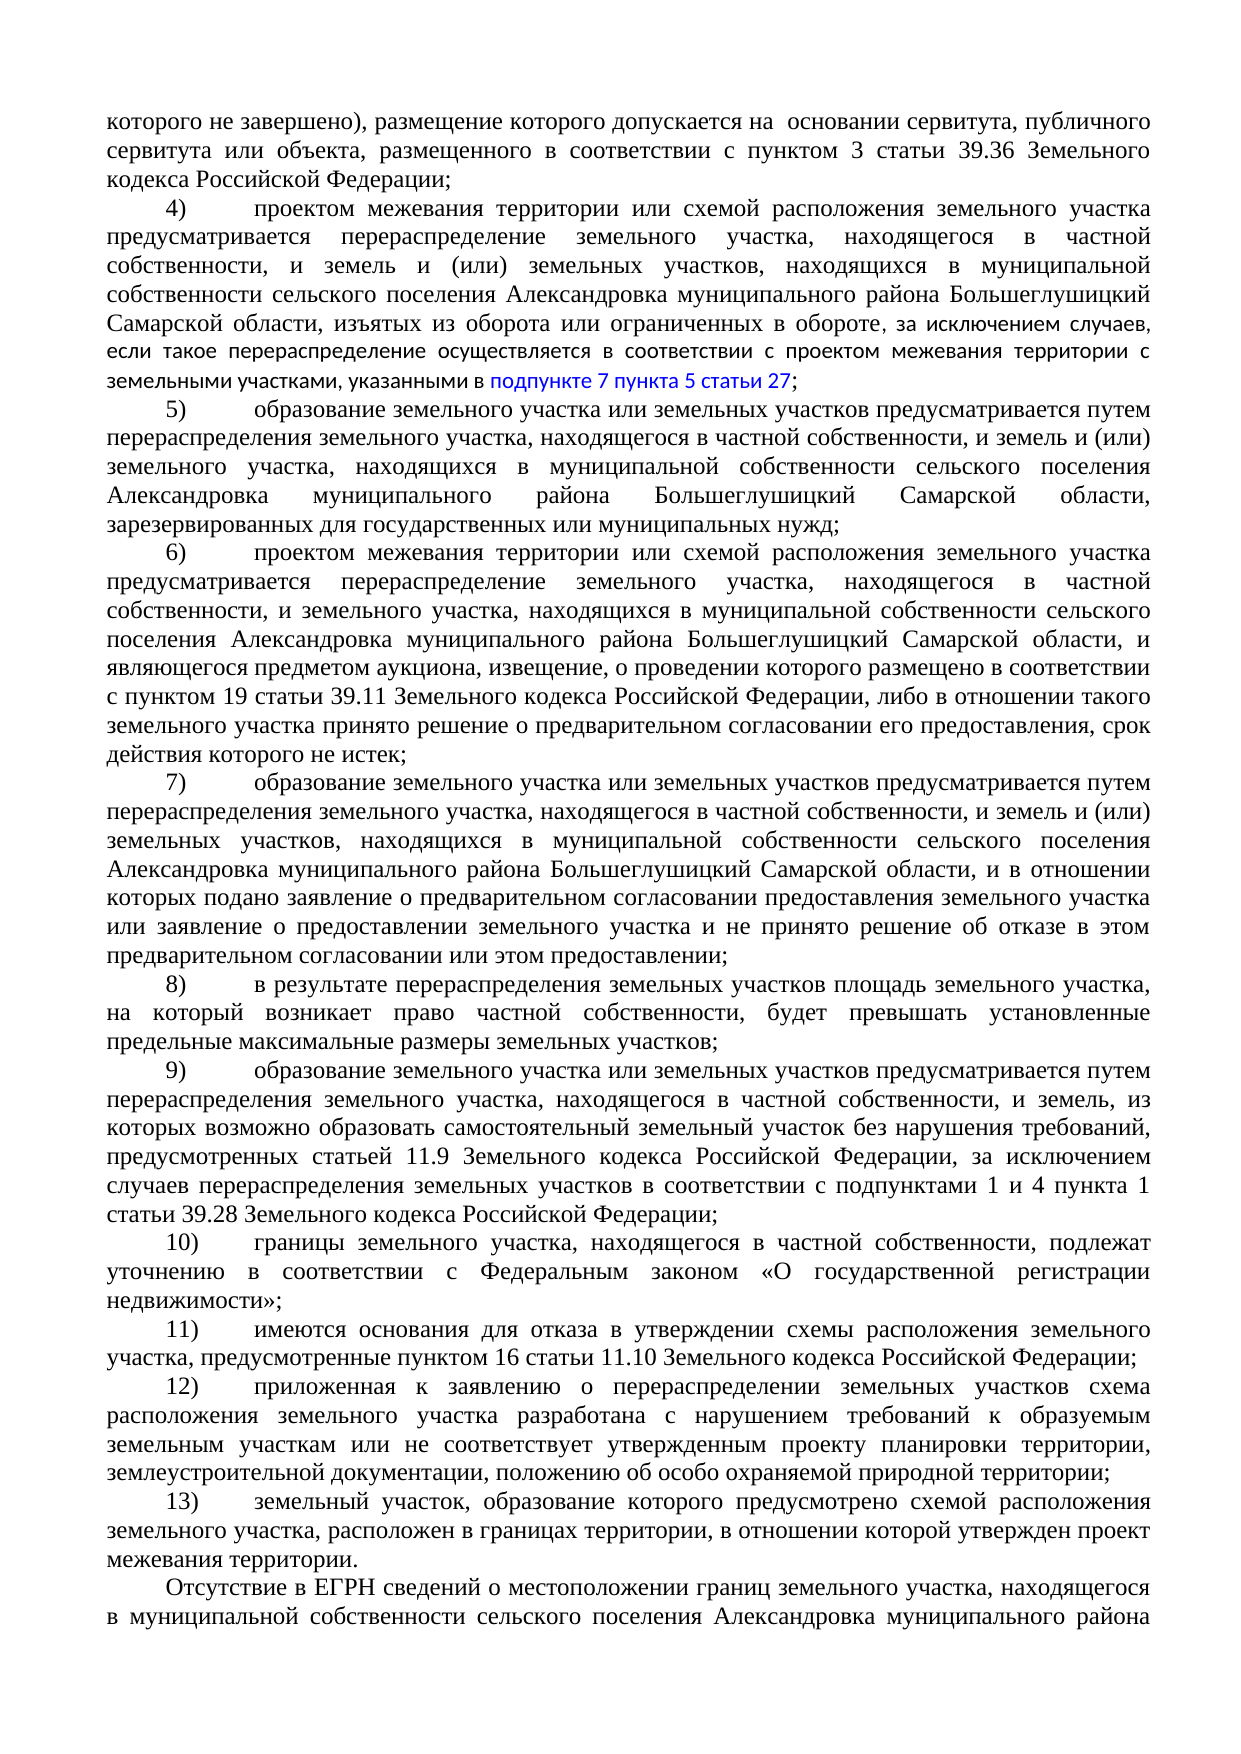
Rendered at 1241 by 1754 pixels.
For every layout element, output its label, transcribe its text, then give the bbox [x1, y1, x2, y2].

list образование земельного участка или земельных участков предусматривается путем перераспределения земельного участка, находящегося в частной собственности, и земель, из которых возможно образовать самостоятельный земельный участок без нарушения требований, предусмотренных статьей 11.9 Земельного кодекса Российской Федерации, за исключением случаев перераспределения земельных участков в соответствии с подпунктами 1 и 4 пункта 1 статьи 39.28 Земельного кодекса Российской Федерации; [106, 1055, 1152, 1227]
list образование земельного участка или земельных участков предусматривается путем перераспределения земельного участка, находящегося в частной собственности, и земель и (или) земельного участка, находящихся в муниципальной собственности сельского поселения Александровка муниципального района Большеглушицкий Самарской области, зарезервированных для государственных или муниципальных нужд; [106, 394, 1152, 537]
list образование земельного участка или земельных участков предусматривается путем перераспределения земельного участка, находящегося в частной собственности, и земель и (или) земельных участков, находящихся в муниципальной собственности сельского поселения Александровка муниципального района Большеглушицкий Самарской области, и в отношении которых подано заявление о предварительном согласовании предоставления земельного участка или заявление о предоставлении земельного участка и не принято решение об отказе в этом предварительном согласовании или этом предоставлении; [106, 767, 1152, 969]
list в результате перераспределения земельных участков площадь земельного участка, на который возникает право частной собственности, будет превышать установленные предельные максимальные размеры земельных участков; [106, 969, 1152, 1055]
list проектом межевания территории или схемой расположения земельного участка предусматривается перераспределение земельного участка, находящегося в частной собственности, и земель и (или) земельных участков, находящихся в муниципальной собственности сельского поселения Александровка муниципального района Большеглушицкий Самарской области, изъятых из оборота или ограниченных в обороте, за исключением случаев, если такое перераспределение осуществляется в соответствии с проектом межевания территории с земельными участками, указанными в подпункте 7 пункта 5 статьи 27; [106, 193, 1152, 394]
list приложенная к заявлению о перераспределении земельных участков схема расположения земельного участка разработана с нарушением требований к образуемым земельным участкам или не соответствует утвержденным проекту планировки территории, землеустроительной документации, положению об особо охраняемой природной территории; [106, 1371, 1152, 1486]
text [106, 1572, 1152, 1630]
list земельный участок, образование которого предусмотрено схемой расположения земельного участка, расположен в границах территории, в отношении которой утвержден проект межевания территории. [106, 1486, 1152, 1572]
list границы земельного участка, находящегося в частной собственности, подлежат уточнению в соответствии с Федеральным законом «О государственной регистрации недвижимости»; [106, 1227, 1152, 1314]
list проектом межевания территории или схемой расположения земельного участка предусматривается перераспределение земельного участка, находящегося в частной собственности, и земельного участка, находящихся в муниципальной собственности сельского поселения Александровка муниципального района Большеглушицкий Самарской области, и являющегося предметом аукциона, извещение, о проведении которого размещено в соответствии с пунктом 19 статьи 39.11 Земельного кодекса Российской Федерации, либо в отношении такого земельного участка принято решение о предварительном согласовании его предоставления, срок действия которого не истек; [106, 537, 1152, 767]
list имеются основания для отказа в утверждении схемы расположения земельного участка, предусмотренные пунктом 16 статьи 11.10 Земельного кодекса Российской Федерации; [106, 1314, 1152, 1371]
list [106, 106, 1152, 193]
